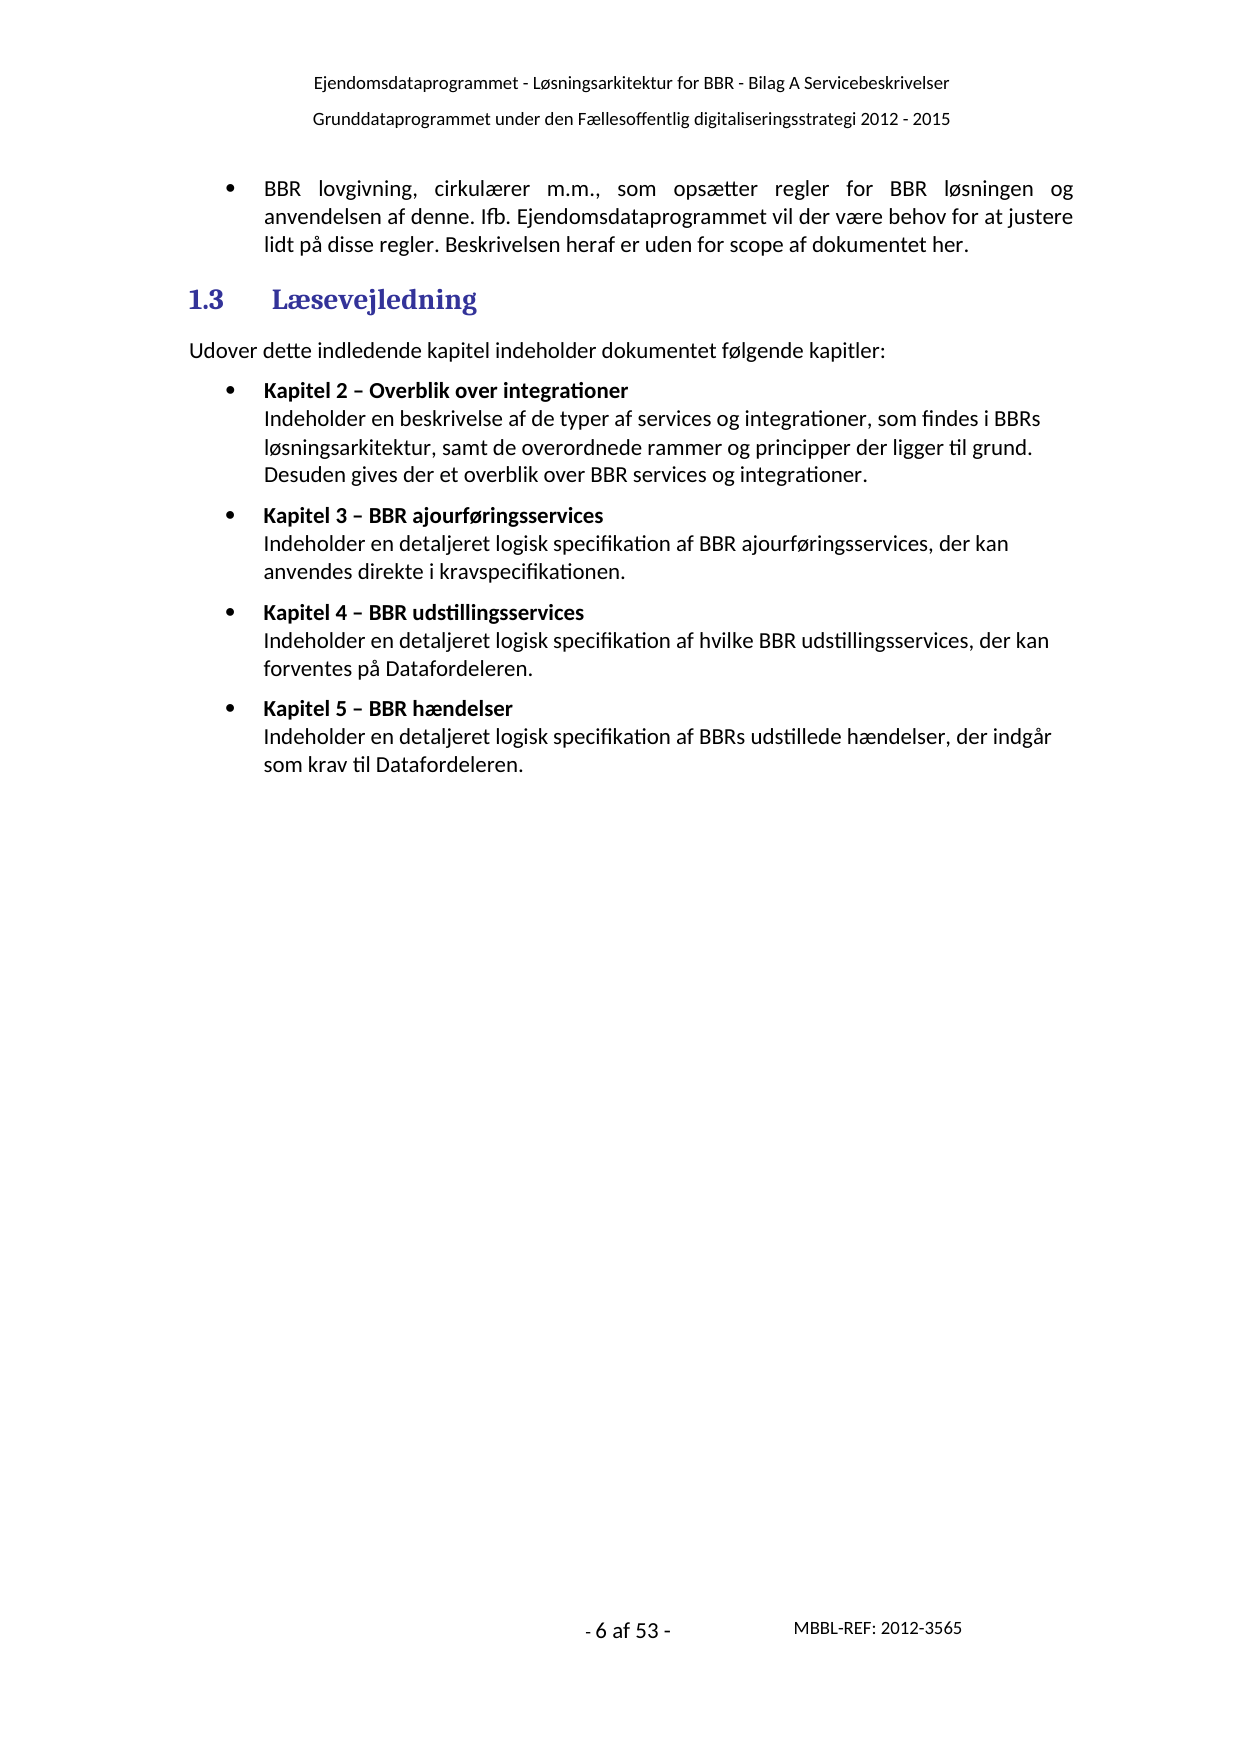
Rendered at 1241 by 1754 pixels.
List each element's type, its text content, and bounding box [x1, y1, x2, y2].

subtitle Læsevejledning [189, 283, 1075, 317]
list Kapitel 5 – BBR hændelser Indeholder en detaljeret logisk specifikation af BBRs udstillede hændelser, der indgår som krav til Datafordeleren. [226, 694, 1075, 778]
list BBR lovgivning, cirkulærer m.m., som opsætter regler for BBR løsningen og anvendelsen af denne. Ifb. Ejendomsdataprogrammet vil der være behov for at justere lidt på disse regler. Beskrivelsen heraf er uden for scope af dokumentet her. [226, 174, 1075, 258]
list Kapitel 2 – Overblik over integrationer Indeholder en beskrivelse af de typer af services og integrationer, som findes i BBRs løsningsarkitektur, samt de overordnede rammer og principper der ligger til grund. Desuden gives der et overblik over BBR services og integrationer. [226, 377, 1075, 489]
text Udover dette indledende kapitel indeholder dokumentet følgende kapitler: [189, 336, 1075, 364]
list Kapitel 4 – BBR udstillingsservices Indeholder en detaljeret logisk specifikation af hvilke BBR udstillingsservices, der kan forventes på Datafordeleren. [226, 598, 1075, 682]
list Kapitel 3 – BBR ajourføringsservices Indeholder en detaljeret logisk specifikation af BBR ajourføringsservices, der kan anvendes direkte i kravspecifikationen. [226, 501, 1075, 585]
